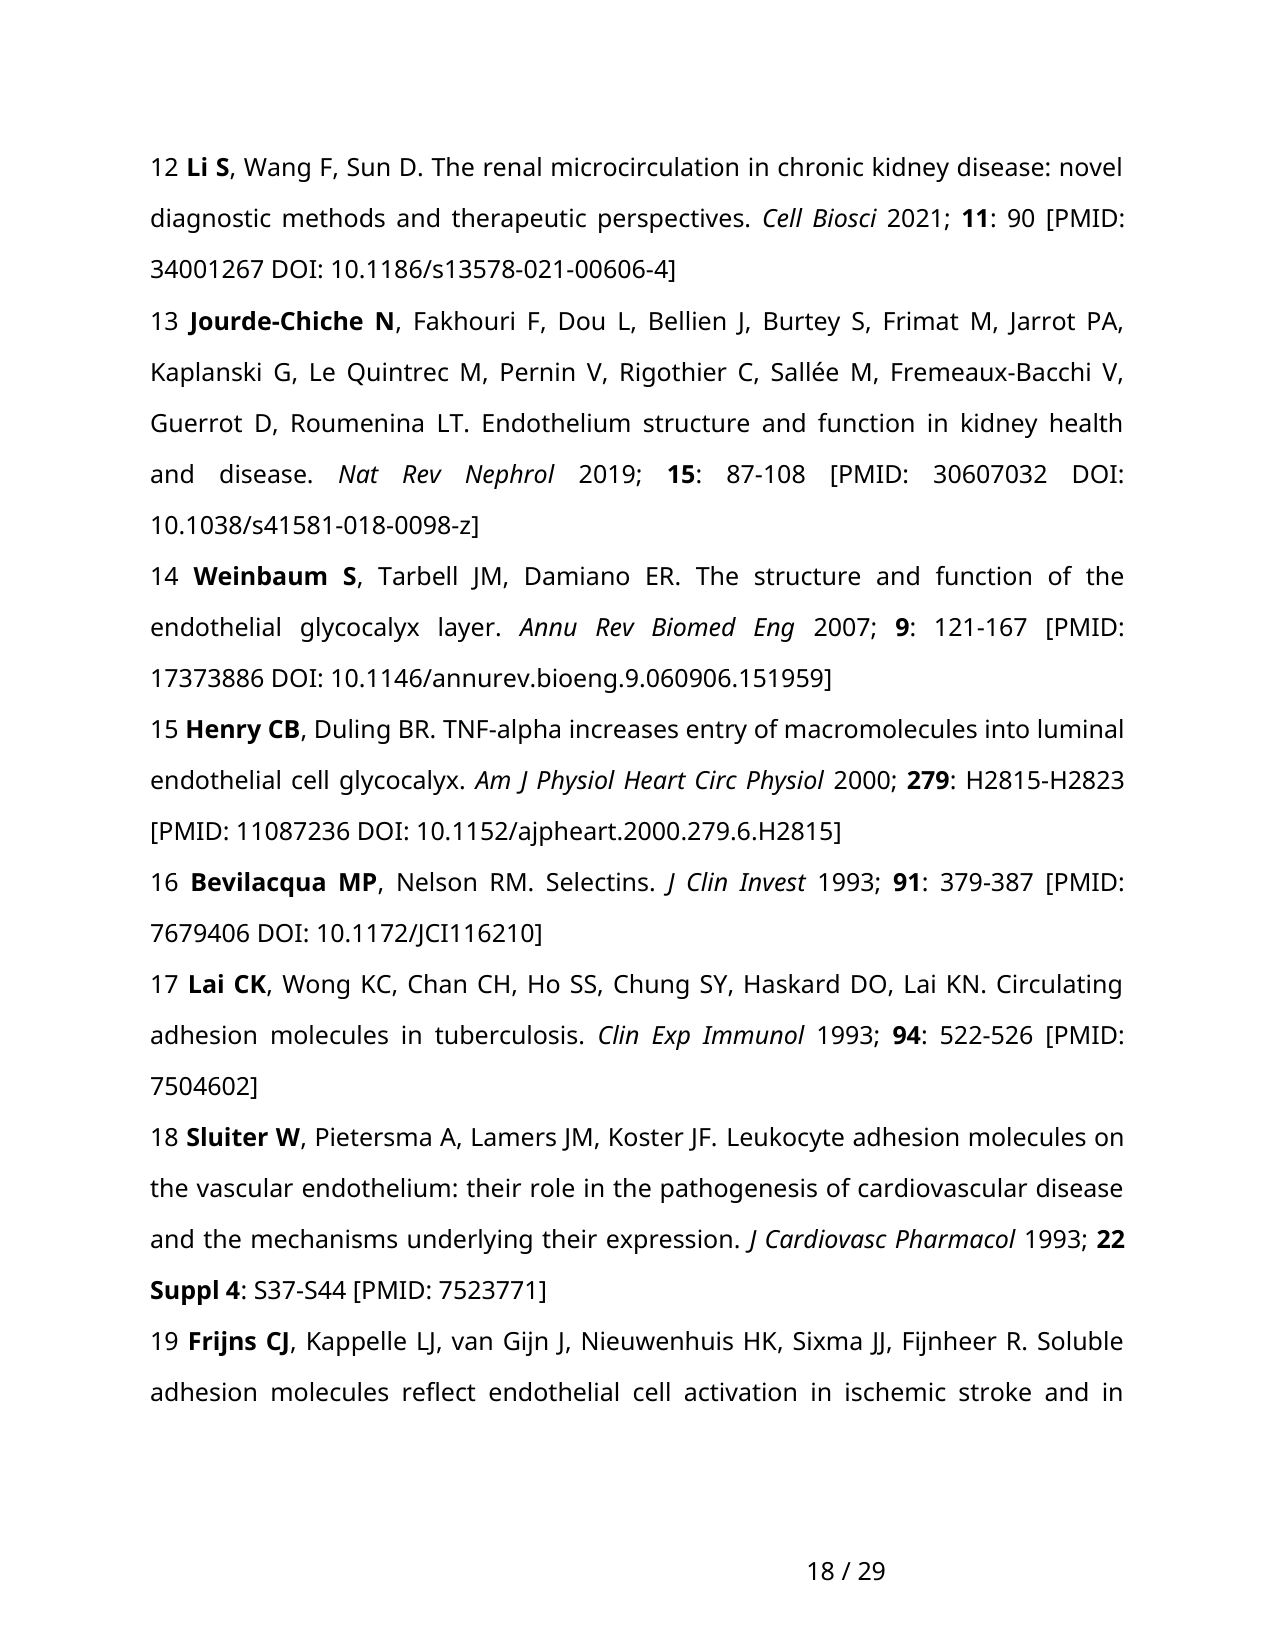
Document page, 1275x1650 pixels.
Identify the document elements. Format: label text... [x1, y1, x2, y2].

text 15 Henry CB, Duling BR. TNF-alpha increases entry of macromolecules into luminal endothelial cell glycocalyx. Am J Physiol Heart Circ Physiol 2000; 279: H2815-H2823 [PMID: 11087236 DOI: 10.1152/ajpheart.2000.279.6.H2815] [150, 711, 1125, 848]
text 17 Lai CK, Wong KC, Chan CH, Ho SS, Chung SY, Haskard DO, Lai KN. Circulating adhesion molecules in tuberculosis. Clin Exp Immunol 1993; 94: 522-526 [PMID: 7504602] [150, 967, 1125, 1103]
text 12 Li S, Wang F, Sun D. The renal microcirculation in chronic kidney disease: novel diagnostic methods and therapeutic perspectives. Cell Biosci 2021; 11: 90 [PMID: 34001267 DOI: 10.1186/s13578-021-00606-4] [150, 150, 1125, 286]
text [150, 1324, 1125, 1409]
text 14 Weinbaum S, Tarbell JM, Damiano ER. The structure and function of the endothelial glycocalyx layer. Annu Rev Biomed Eng 2007; 9: 121-167 [PMID: 17373886 DOI: 10.1146/annurev.bioeng.9.060906.151959] [150, 558, 1125, 694]
text 16 Bevilacqua MP, Nelson RM. Selectins. J Clin Invest 1993; 91: 379-387 [PMID: 7679406 DOI: 10.1172/JCI116210] [150, 864, 1125, 950]
text 18 Sluiter W, Pietersma A, Lamers JM, Koster JF. Leukocyte adhesion molecules on the vascular endothelium: their role in the pathogenesis of cardiovascular disease and the mechanisms underlying their expression. J Cardiovasc Pharmacol 1993; 22 Suppl 4: S37-S44 [PMID: 7523771] [150, 1120, 1125, 1307]
text 13 Jourde-Chiche N, Fakhouri F, Dou L, Bellien J, Burtey S, Frimat M, Jarrot PA, Kaplanski G, Le Quintrec M, Pernin V, Rigothier C, Sallée M, Fremeaux-Bacchi V, Guerrot D, Roumenina LT. Endothelium structure and function in kidney health and disease. Nat Rev Nephrol 2019; 15: 87-108 [PMID: 30607032 DOI: 10.1038/s41581-018-0098-z] [150, 303, 1125, 541]
